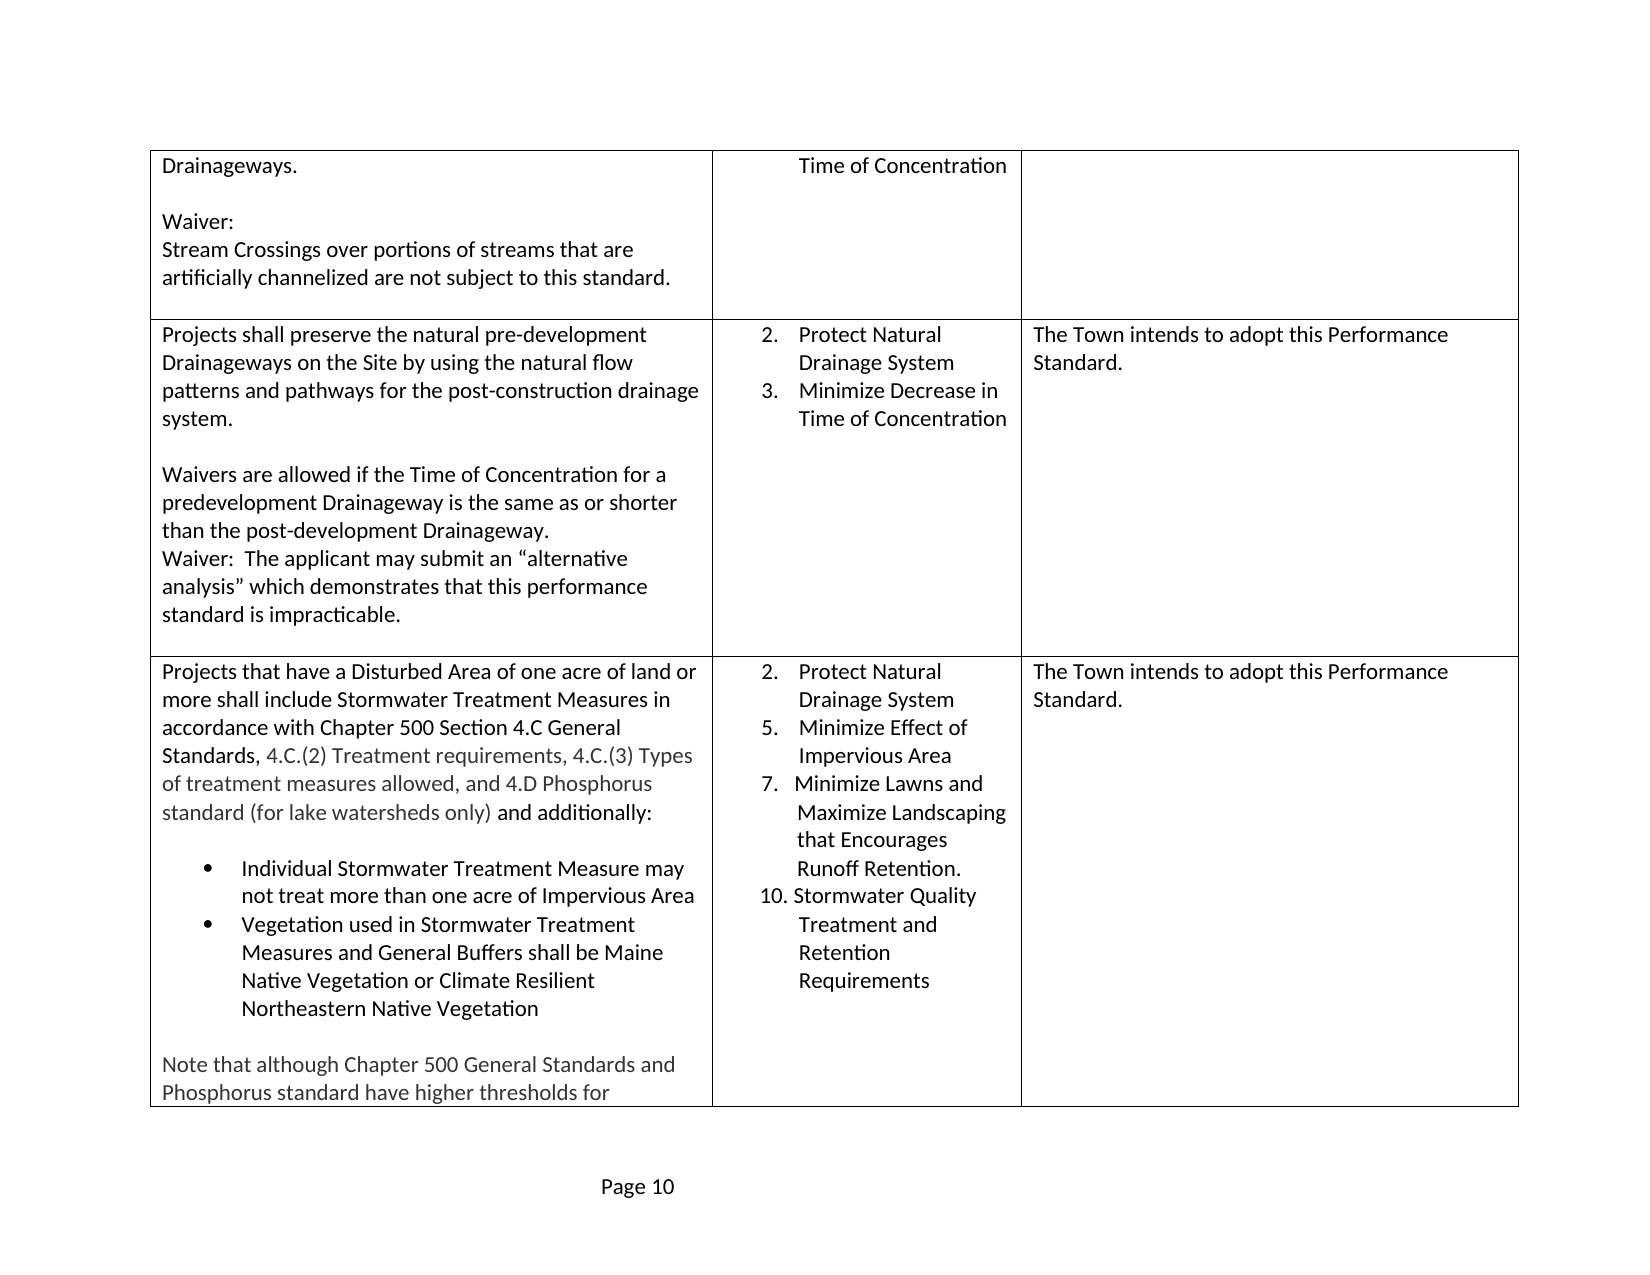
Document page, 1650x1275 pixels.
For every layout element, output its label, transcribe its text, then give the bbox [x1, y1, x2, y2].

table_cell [151, 151, 712, 319]
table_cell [151, 657, 712, 1106]
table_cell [1022, 657, 1518, 1106]
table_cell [713, 151, 1021, 319]
table_cell Projects shall preserve the natural pre-development Drainageways on the Site by using the natural flow patterns and pathways for the post-construction drainage system. Waivers are allowed if the Time of Concentration for a predevelopment Drainageway is the same as or shorter than the post-development Drainageway. Waiver: The applicant may submit an “alternative analysis” which demonstrates that this performance standard is impracticable. [151, 320, 712, 656]
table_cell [713, 657, 1021, 1106]
table_cell The Town intends to adopt this Performance Standard. [1022, 320, 1518, 656]
table_cell Protect Natural Drainage System Minimize Decrease in Time of Concentration [713, 320, 1021, 656]
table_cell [1022, 151, 1518, 319]
